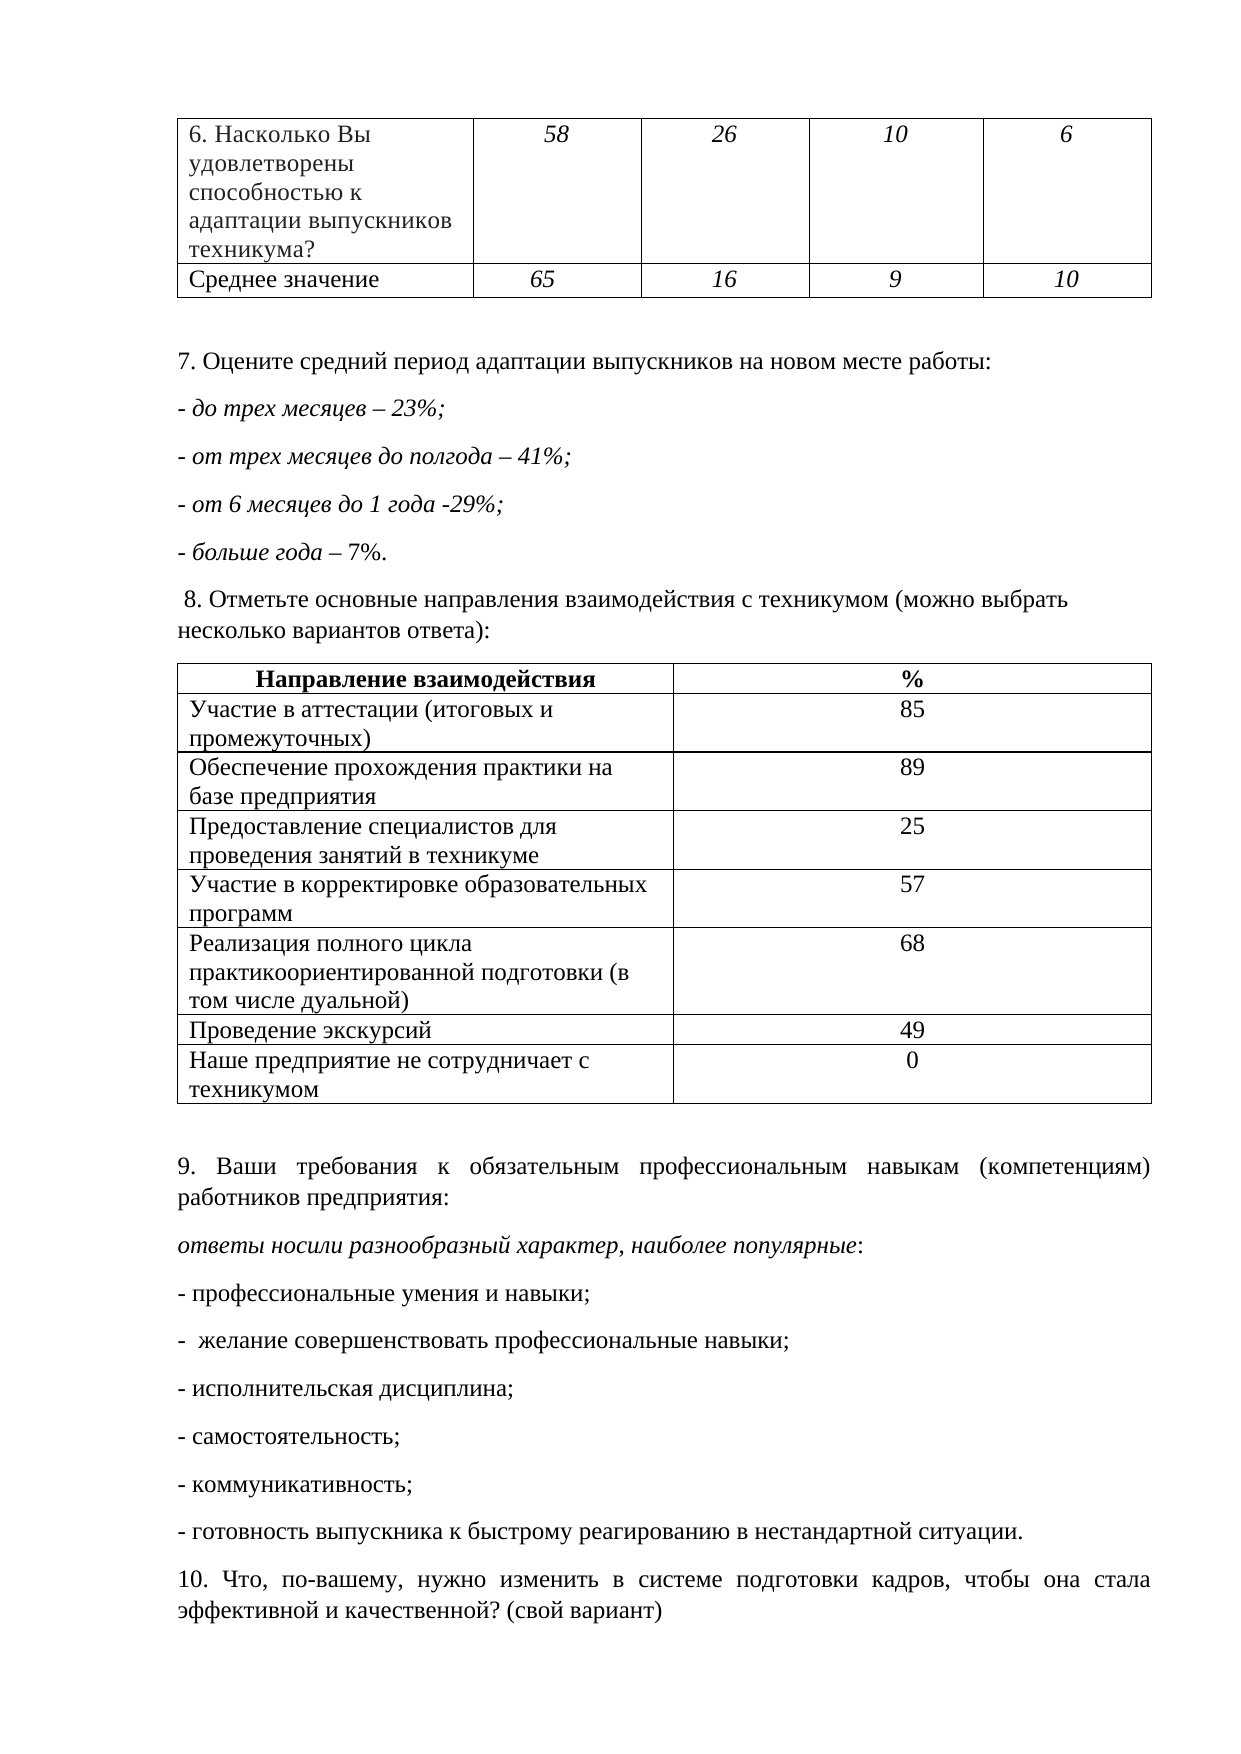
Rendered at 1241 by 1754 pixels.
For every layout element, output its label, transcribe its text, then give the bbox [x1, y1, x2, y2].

text ответы носили разнообразный характер, наиболее популярные: [177, 1230, 1152, 1259]
text 10. Что, по-вашему, нужно изменить в системе подготовки кадров, чтобы она стала эффективной и качественной? (свой вариант) [177, 1564, 1152, 1624]
text - исполнительская дисциплина; [177, 1373, 1152, 1402]
text - от трех месяцев до полгода – 41%; [177, 441, 1152, 470]
table_cell 57 [674, 870, 1151, 927]
table_cell Проведение экскурсий [178, 1015, 673, 1044]
table_cell 10 [810, 119, 983, 263]
table_cell 10 [984, 264, 1151, 297]
text - до трех месяцев – 23%; [177, 393, 1152, 422]
table_cell 6 [984, 119, 1151, 263]
table_cell Участие в корректировке образовательных программ [178, 870, 673, 927]
text 8. Отметьте основные направления взаимодействия с техникумом (можно выбрать несколько вариантов ответа): [177, 584, 1152, 644]
table_cell 68 [674, 928, 1151, 1014]
table_header Направление взаимодействия [178, 664, 673, 693]
text - готовность выпускника к быстрому реагированию в нестандартной ситуации. [177, 1516, 1152, 1545]
table_cell 16 [642, 264, 809, 297]
table_cell Участие в аттестации (итоговых и промежуточных) [178, 694, 673, 751]
table_cell 6. Насколько Вы удовлетворены способностью к адаптации выпускников техникума? [315, 119, 473, 263]
table_cell 58 [474, 119, 641, 263]
table_cell 65 [474, 264, 641, 297]
text 7. Оцените средний период адаптации выпускников на новом месте работы: [177, 346, 1152, 374]
table_cell Среднее значение [178, 264, 473, 297]
table_cell 25 [674, 811, 1151, 868]
table_cell 9 [810, 264, 983, 297]
text - коммуникативность; [177, 1469, 1152, 1497]
text - профессиональные умения и навыки; [177, 1278, 1152, 1307]
table_cell 89 [674, 753, 1151, 810]
table_cell 85 [674, 694, 1151, 751]
text - от 6 месяцев до 1 года -29%; [177, 489, 1152, 518]
table_cell 26 [642, 119, 809, 263]
text - больше года – 7%. [177, 537, 1152, 565]
text 9. Ваши требования к обязательным профессиональным навыкам (компетенциям) работников предприятия: [177, 1151, 1152, 1211]
table_cell 0 [674, 1045, 1151, 1103]
text - желание совершенствовать профессиональные навыки; [177, 1326, 1152, 1354]
text - самостоятельность; [177, 1421, 1152, 1450]
table_cell 49 [674, 1015, 1151, 1044]
table_cell Обеспечение прохождения практики на базе предприятия [178, 753, 673, 810]
table_cell Реализация полного цикла практикоориентированной подготовки (в том числе дуальной) [178, 928, 673, 1014]
table_cell Предоставление специалистов для проведения занятий в техникуме [178, 811, 673, 868]
table_cell Наше предприятие не сотрудничает с техникумом [178, 1045, 673, 1103]
table_header % [674, 664, 1151, 693]
